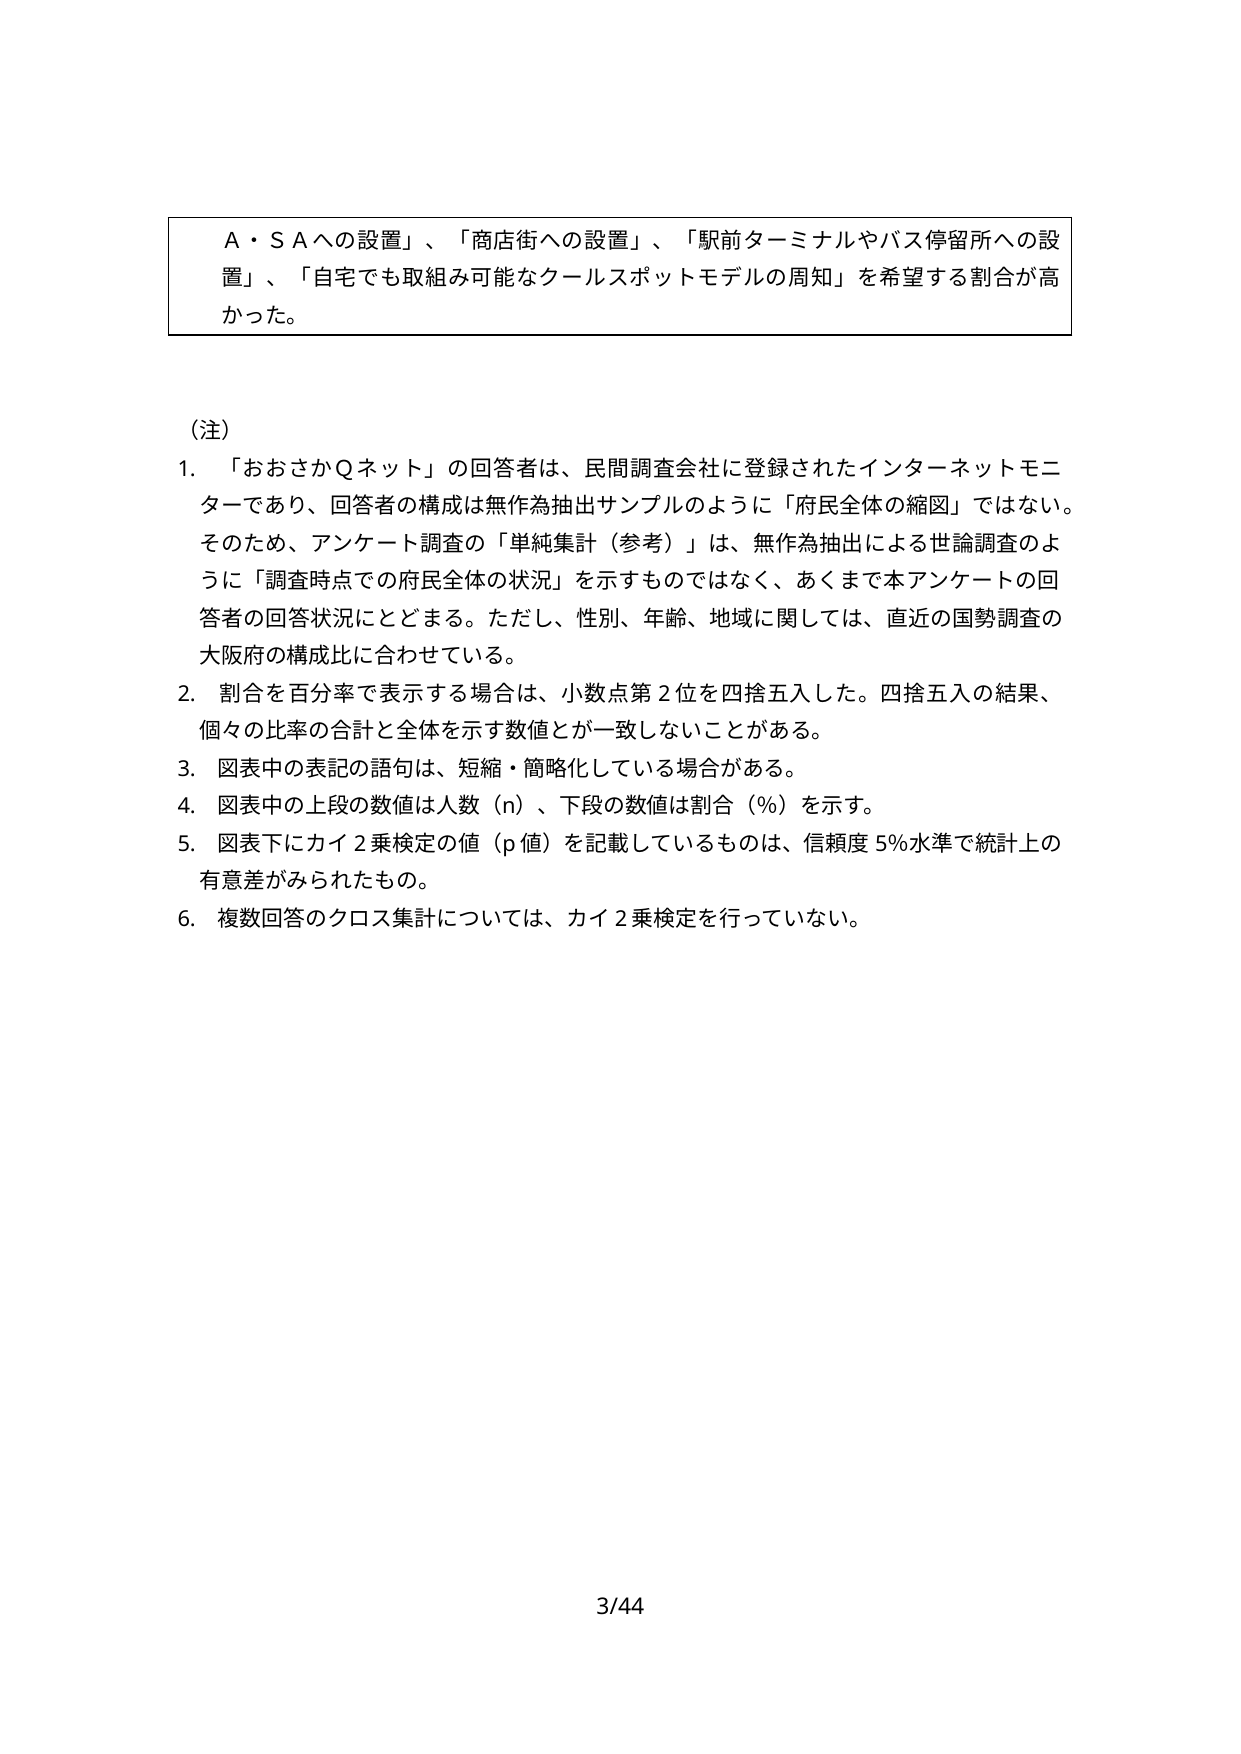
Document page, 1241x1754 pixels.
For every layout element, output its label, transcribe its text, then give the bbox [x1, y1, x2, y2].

text 5. 図表下にカイ2乗検定の値（p値）を記載しているものは、信頼度5％水準で統計上の有意差がみられたもの。 [177, 823, 1063, 898]
text （注） [177, 411, 1063, 448]
text 4. 図表中の上段の数値は人数（n）、下段の数値は割合（％）を示す。 [177, 786, 1063, 823]
text 3. 図表中の表記の語句は、短縮・簡略化している場合がある。 [177, 748, 1063, 786]
text 6. 複数回答のクロス集計については、カイ2乗検定を行っていない。 [177, 898, 1063, 936]
text 2. 割合を百分率で表示する場合は、小数点第2位を四捨五入した。四捨五入の結果、個々の比率の合計と全体を示す数値とが一致しないことがある。 [177, 673, 1063, 748]
text 1. 「おおさかＱネット」の回答者は、民間調査会社に登録されたインターネットモニターであり、回答者の構成は無作為抽出サンプルのように「府民全体の縮図」ではない。そのため、アンケート調査の「単純集計（参考）」は、無作為抽出による世論調査のように「調査時点での府民全体の状況」を示すものではなく、あくまで本アンケートの回答者の回答状況にとどまる。ただし、性別、年齢、地域に関しては、直近の国勢調査の大阪府の構成比に合わせている。 [177, 448, 1063, 673]
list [169, 218, 1071, 334]
